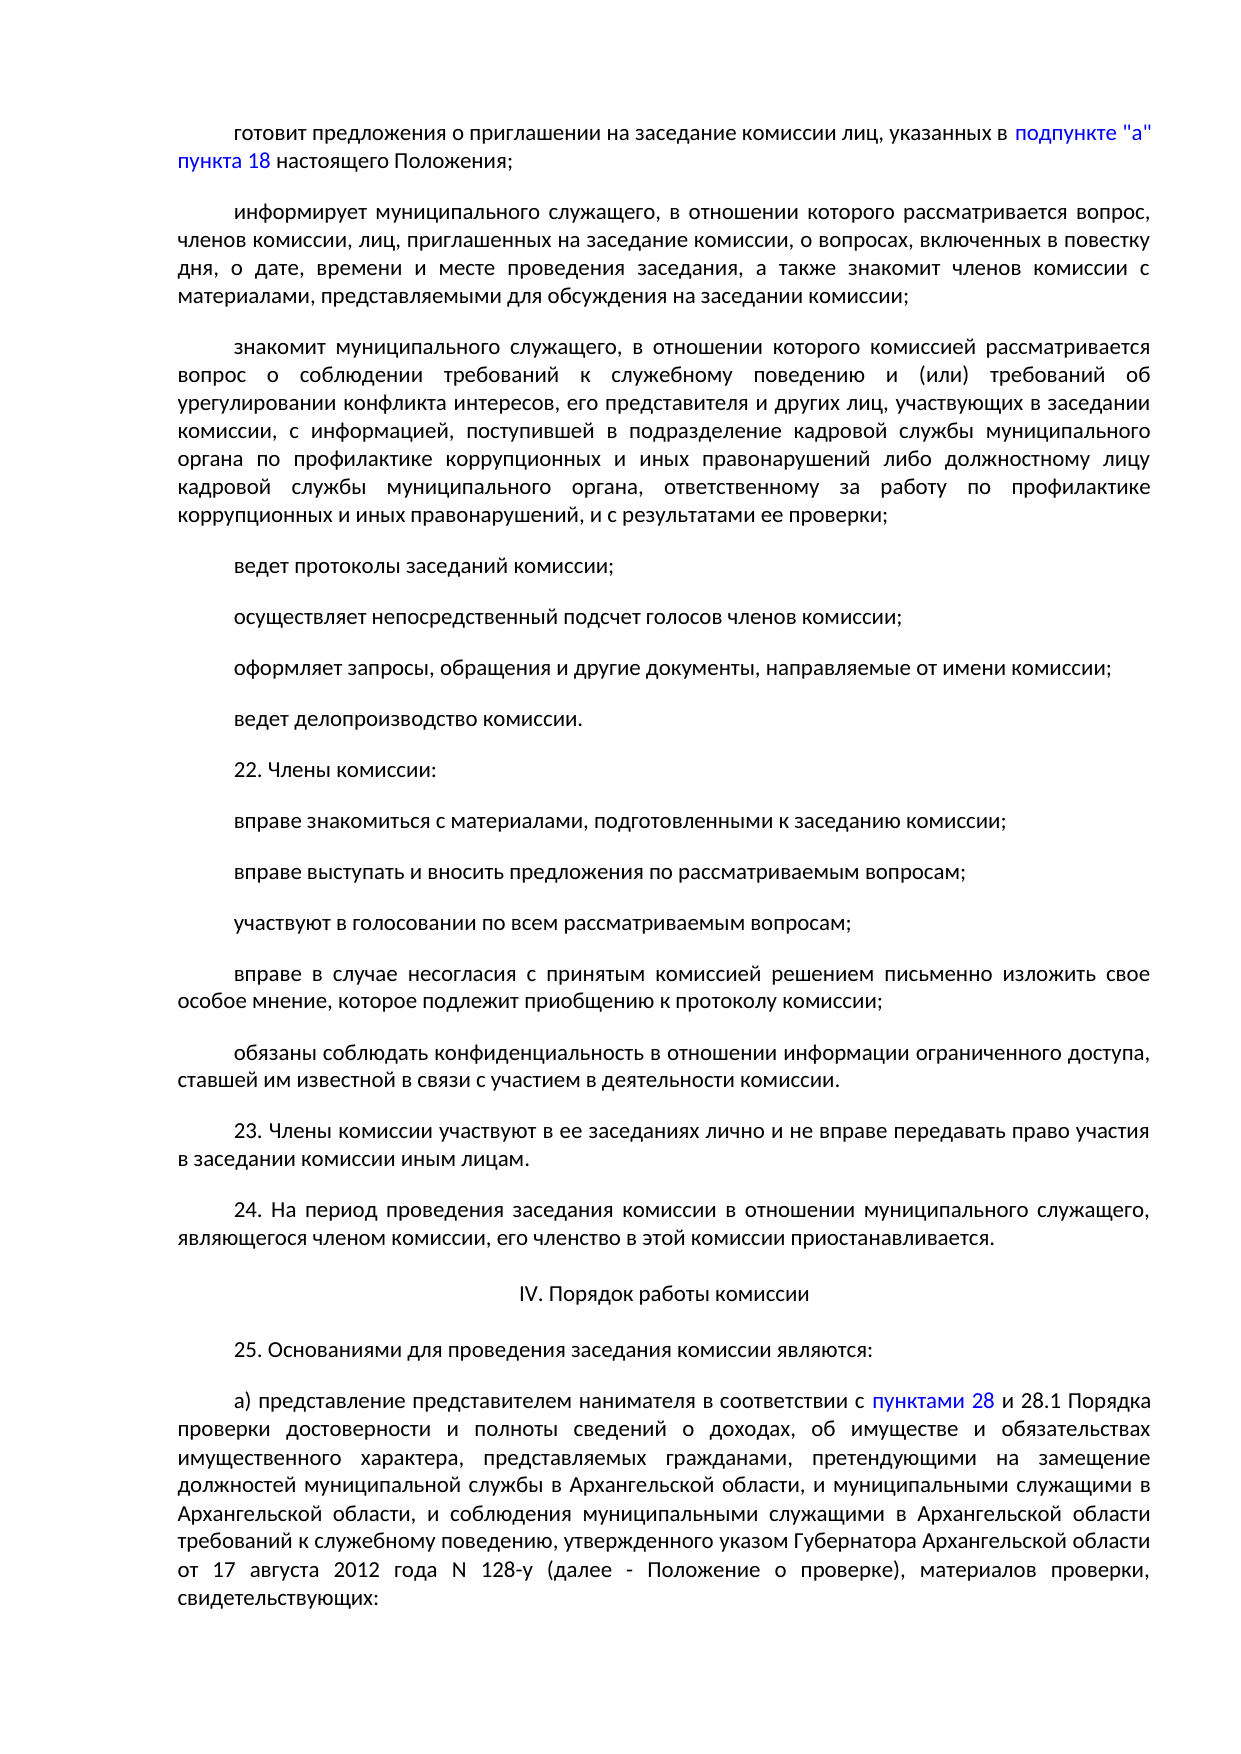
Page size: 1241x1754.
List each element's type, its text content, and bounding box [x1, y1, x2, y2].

text вправе знакомиться с материалами, подготовленными к заседанию комиссии; [177, 806, 1152, 834]
text готовит предложения о приглашении на заседание комиссии лиц, указанных в подпункте "а" пункта 18 настоящего Положения; [177, 118, 1152, 174]
text ведет протоколы заседаний комиссии; [177, 551, 1152, 579]
text а) представление представителем нанимателя в соответствии с пунктами 28 и 28.1 Порядка проверки достоверности и полноты сведений о доходах, об имуществе и обязательствах имущественного характера, представляемых гражданами, претендующими на замещение должностей муниципальной службы в Архангельской области, и муниципальными служащими в Архангельской области, и соблюдения муниципальными служащими в Архангельской области требований к служебному поведению, утвержденного указом Губернатора Архангельской области от 17 августа 2012 года N 128-у (далее - Положение о проверке), материалов проверки, свидетельствующих: [177, 1387, 1152, 1611]
text IV. Порядок работы комиссии [177, 1279, 1152, 1308]
text вправе выступать и вносить предложения по рассматриваемым вопросам; [177, 857, 1152, 885]
text обязаны соблюдать конфиденциальность в отношении информации ограниченного доступа, ставшей им известной в связи с участием в деятельности комиссии. [177, 1038, 1152, 1094]
text ведет делопроизводство комиссии. [177, 704, 1152, 732]
text осуществляет непосредственный подсчет голосов членов комиссии; [177, 602, 1152, 630]
text 25. Основаниями для проведения заседания комиссии являются: [177, 1336, 1152, 1364]
text участвуют в голосовании по всем рассматриваемым вопросам; [177, 908, 1152, 936]
text 22. Члены комиссии: [177, 755, 1152, 783]
text 23. Члены комиссии участвуют в ее заседаниях лично и не вправе передавать право участия в заседании комиссии иным лицам. [177, 1117, 1152, 1173]
text знакомит муниципального служащего, в отношении которого комиссией рассматривается вопрос о соблюдении требований к служебному поведению и (или) требований об урегулировании конфликта интересов, его представителя и других лиц, участвующих в заседании комиссии, с информацией, поступившей в подразделение кадровой службы муниципального органа по профилактике коррупционных и иных правонарушений либо должностному лицу кадровой службы муниципального органа, ответственному за работу по профилактике коррупционных и иных правонарушений, и с результатами ее проверки; [177, 332, 1152, 528]
text вправе в случае несогласия с принятым комиссией решением письменно изложить свое особое мнение, которое подлежит приобщению к протоколу комиссии; [177, 959, 1152, 1015]
text информирует муниципального служащего, в отношении которого рассматривается вопрос, членов комиссии, лиц, приглашенных на заседание комиссии, о вопросах, включенных в повестку дня, о дате, времени и месте проведения заседания, а также знакомит членов комиссии с материалами, представляемыми для обсуждения на заседании комиссии; [177, 197, 1152, 309]
text оформляет запросы, обращения и другие документы, направляемые от имени комиссии; [177, 653, 1152, 681]
text 24. На период проведения заседания комиссии в отношении муниципального служащего, являющегося членом комиссии, его членство в этой комиссии приостанавливается. [177, 1196, 1152, 1252]
